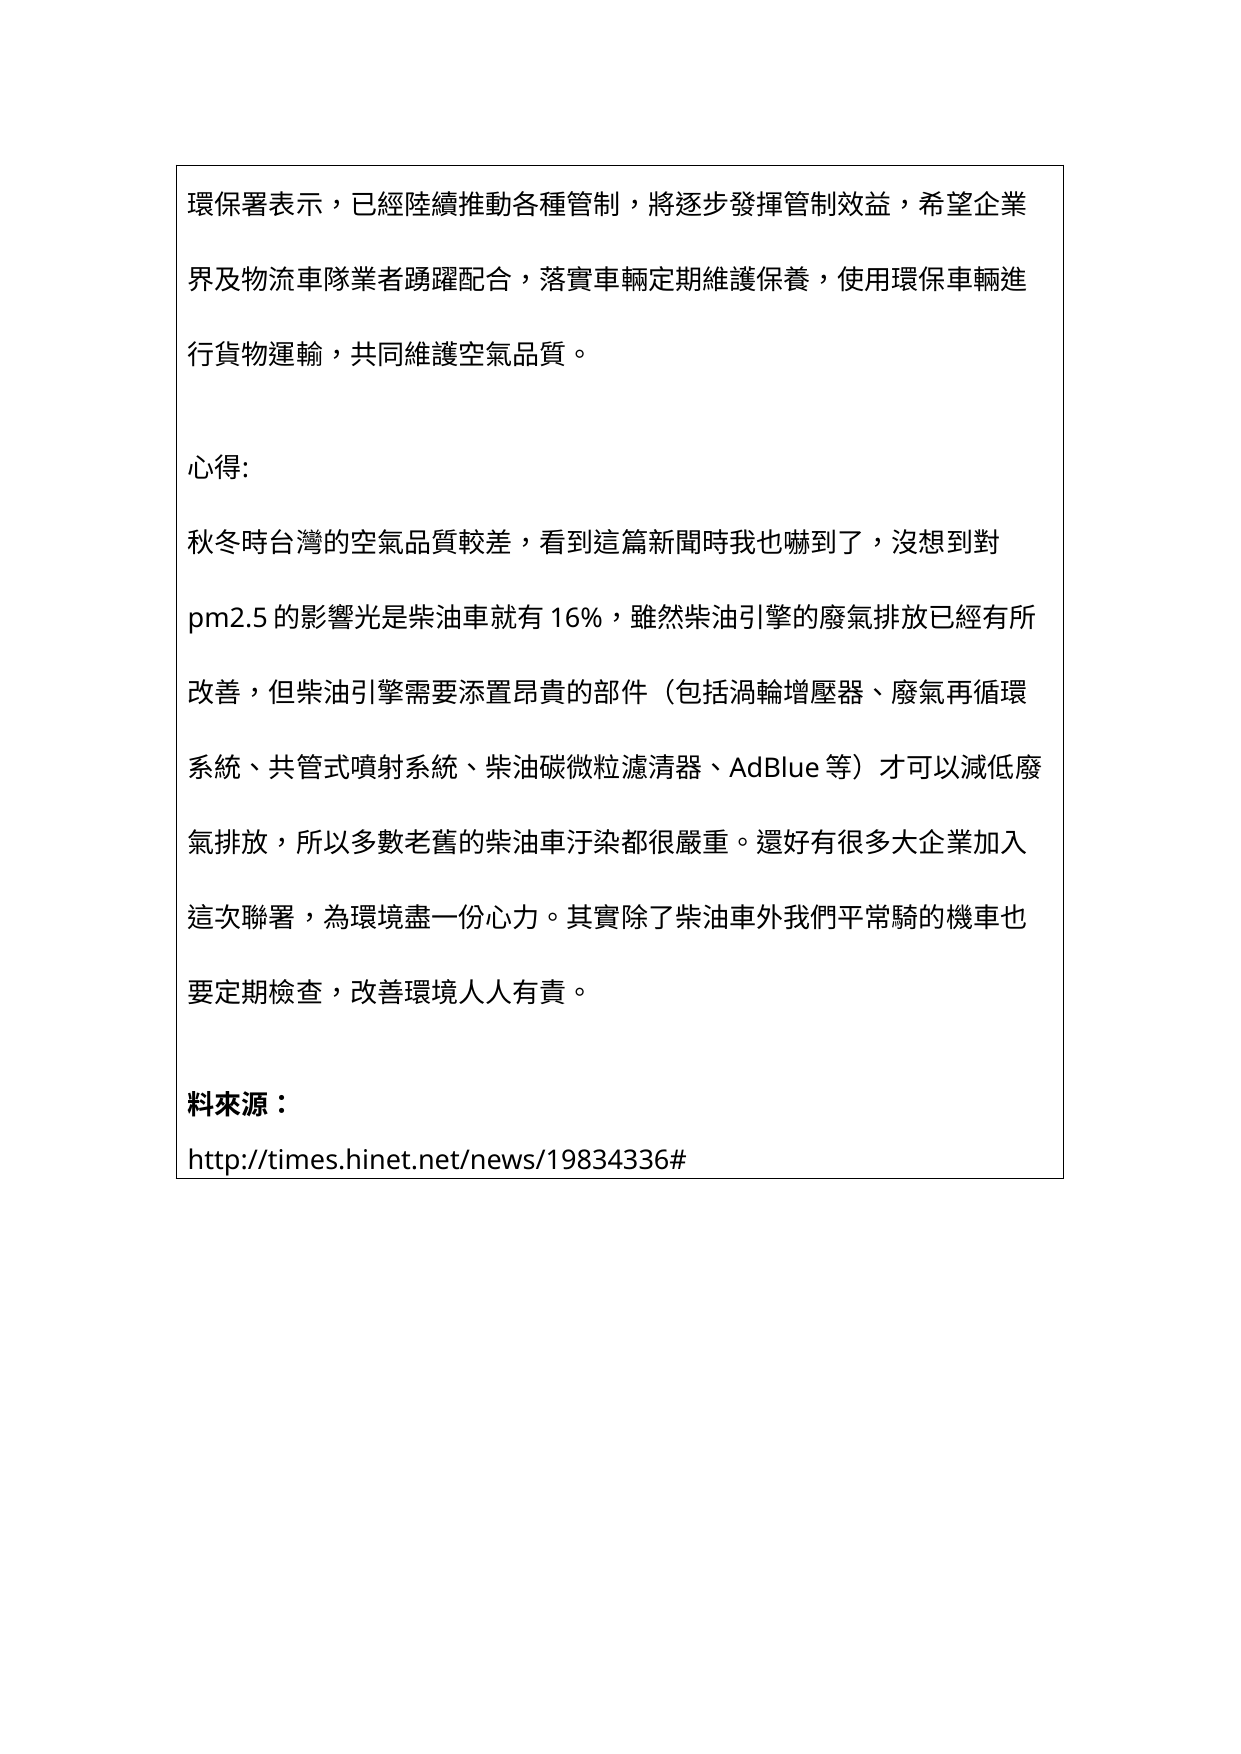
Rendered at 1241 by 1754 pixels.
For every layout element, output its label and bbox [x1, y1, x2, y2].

table_cell [177, 166, 1063, 1178]
